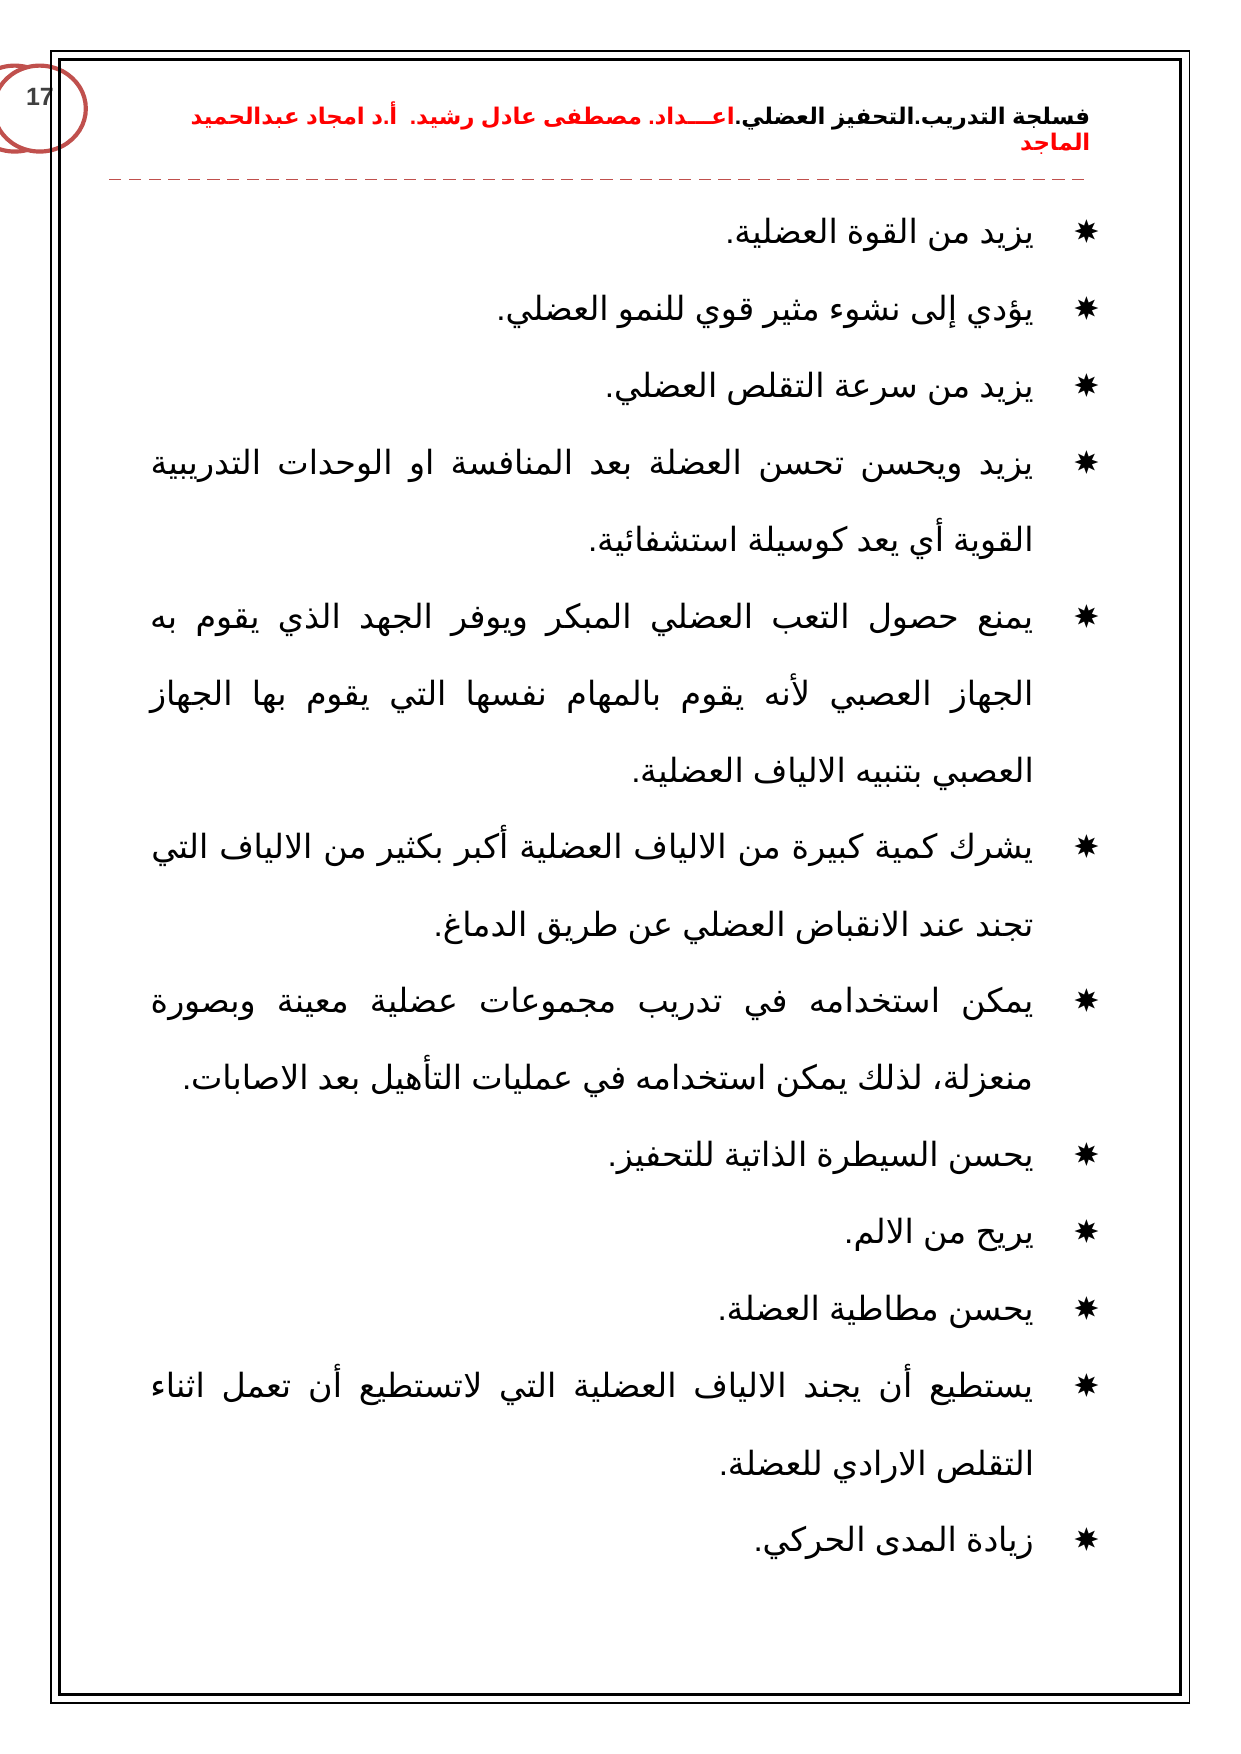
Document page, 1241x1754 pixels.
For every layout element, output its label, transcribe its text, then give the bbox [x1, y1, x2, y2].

list يمنع حصول التعب العضلي المبكر ويوفر الجهد الذي يقوم به الجهاز العصبي لأنه يقوم بالمهام نفسها التي يقوم بها الجهاز العصبي بتنبيه الالياف العضلية. [150, 597, 1071, 789]
list يزيد من القوة العضلية. [150, 212, 1071, 250]
list يريح من الالم. [150, 1212, 1071, 1251]
list يحسن مطاطية العضلة. [150, 1289, 1071, 1328]
list يشرك كمية كبيرة من الالياف العضلية أكبر بكثير من الالياف التي تجند عند الانقباض العضلي عن طريق الدماغ. [150, 828, 1071, 943]
list زيادة المدى الحركي. [150, 1520, 1071, 1559]
list يحسن السيطرة الذاتية للتحفيز. [150, 1135, 1071, 1174]
list يزيد من سرعة التقلص العضلي. [150, 366, 1071, 404]
list يمكن استخدامه في تدريب مجموعات عضلية معينة وبصورة منعزلة، لذلك يمكن استخدامه في عمليات التأهيل بعد الاصابات. [150, 981, 1071, 1097]
list يؤدي إلى نشوء مثير قوي للنمو العضلي. [150, 289, 1071, 327]
list يستطيع أن يجند الالياف العضلية التي لاتستطيع أن تعمل اثناء التقلص الارادي للعضلة. [150, 1367, 1071, 1482]
list يزيد ويحسن تحسن العضلة بعد المنافسة او الوحدات التدريبية القوية أي يعد كوسيلة استشفائية. [150, 443, 1071, 558]
